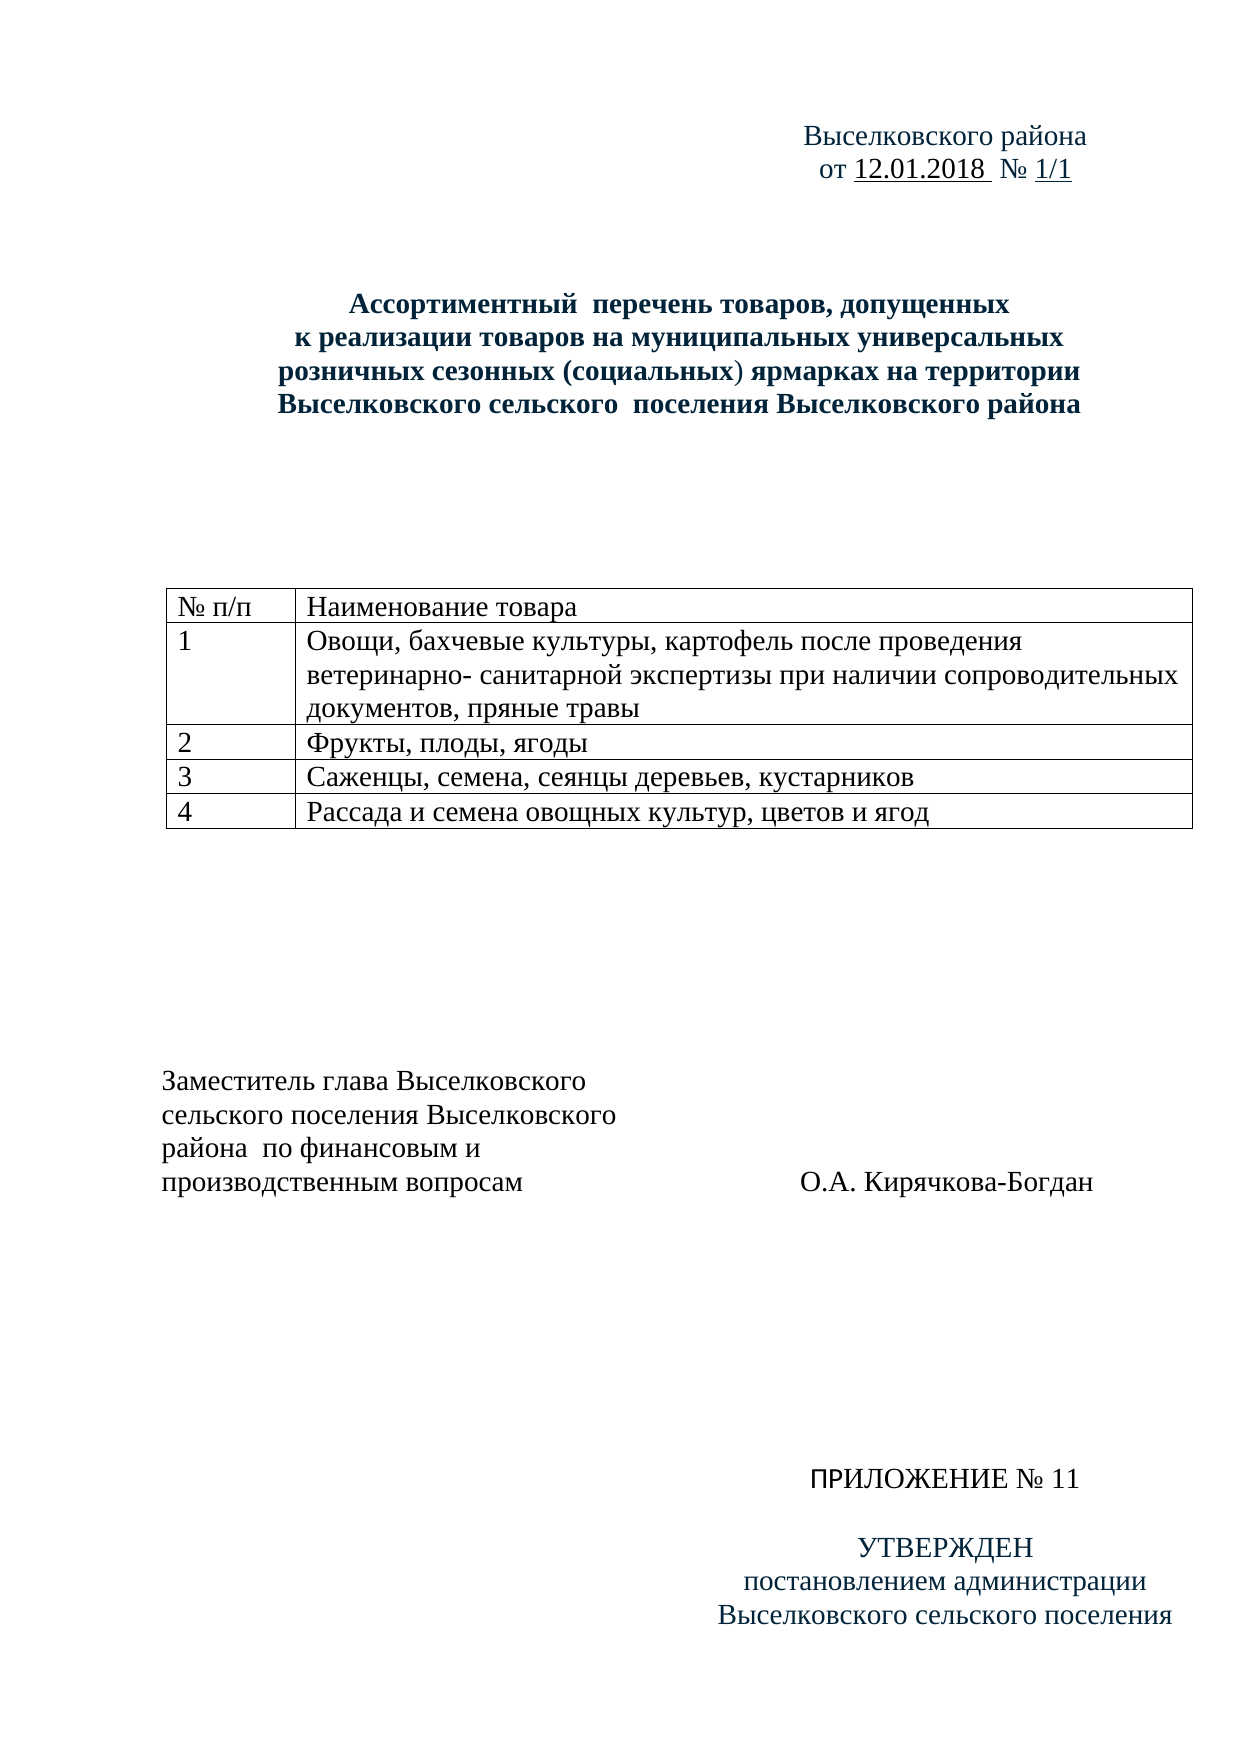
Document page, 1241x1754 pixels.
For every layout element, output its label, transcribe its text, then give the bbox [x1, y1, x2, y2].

table_cell Рассада и семена овощных культур, цветов и ягод [296, 794, 1192, 828]
text Выселковского сельского поселения Выселковского района [177, 386, 1181, 420]
table_header Наименование товара [296, 589, 1192, 622]
table_cell 1 [167, 623, 295, 724]
text ПРИЛОЖЕНИЕ № 11 [177, 1461, 1181, 1496]
table_cell 3 [167, 760, 295, 793]
text УТВЕРЖДЕН [177, 1530, 1181, 1563]
table_cell 2 [167, 725, 295, 758]
text от 12.01.2018 № 1/1 [177, 152, 1181, 185]
text Ассортиментный перечень товаров, допущенных [177, 286, 1181, 319]
text розничных сезонных (социальных) ярмарках на территории [177, 353, 1181, 386]
text сельского поселения Выселковского [88, 1097, 1181, 1131]
table_cell 4 [167, 794, 295, 828]
text к реализации товаров на муниципальных универсальных [177, 319, 1181, 353]
text Выселковского сельского поселения [177, 1597, 1181, 1630]
text Заместитель глава Выселковского [88, 1063, 1181, 1097]
table_cell Фрукты, плоды, ягоды [296, 725, 1192, 758]
text постановлением администрации [177, 1563, 1181, 1597]
text Выселковского района [177, 118, 1181, 152]
text района по финансовым и [88, 1131, 1181, 1164]
table_cell Овощи, бахчевые культуры, картофель после проведения ветеринарно- санитарной экспертизы при наличии сопроводительных документов, пряные травы [296, 623, 1192, 724]
table_cell Саженцы, семена, сеянцы деревьев, кустарников [296, 760, 1192, 793]
table_header № п/п [167, 589, 295, 622]
text производственным вопросам О.А. Кирячкова-Богдан [88, 1164, 1181, 1198]
